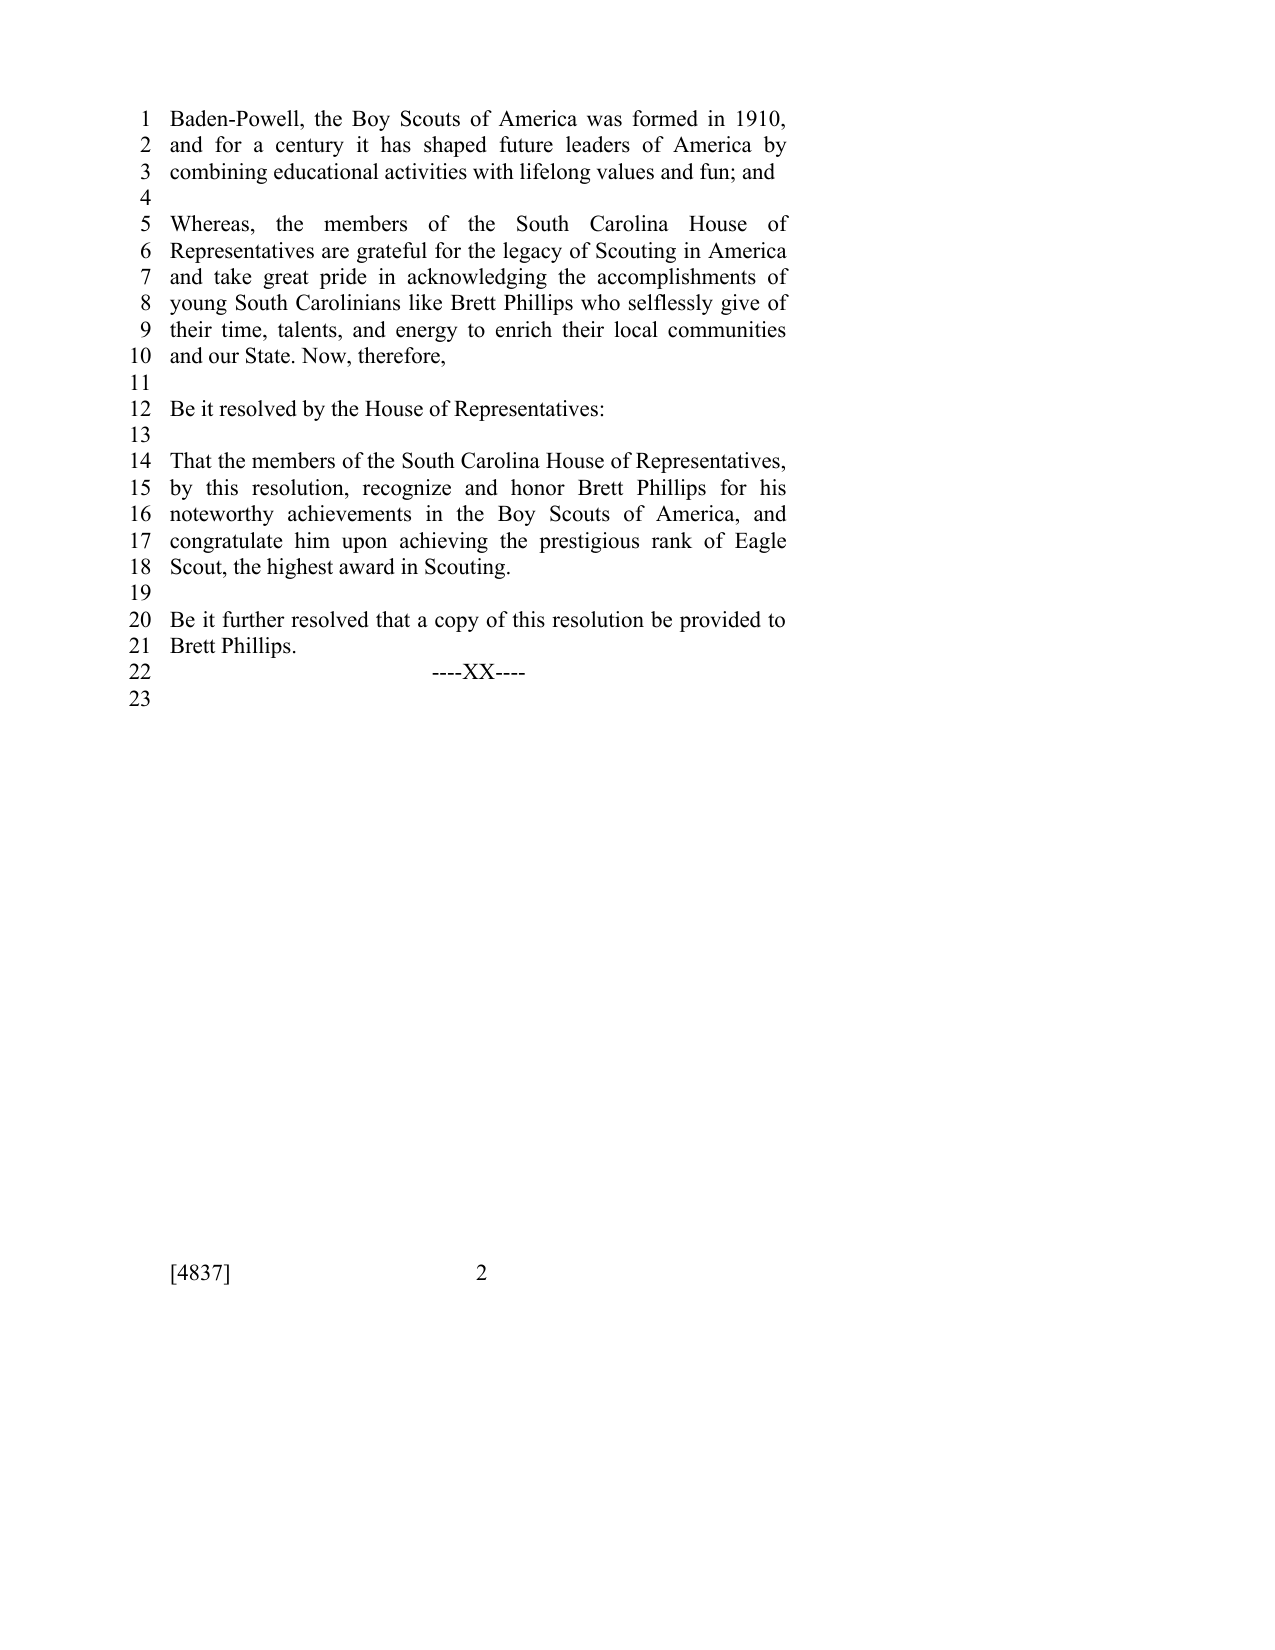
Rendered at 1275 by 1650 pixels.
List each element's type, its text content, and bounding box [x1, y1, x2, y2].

text Whereas, the members of the South Carolina House of Representatives are grateful for the legacy of Scouting in America and take great pride in acknowledging the accomplishments of young South Carolinians like Brett Phillips who selflessly give of their time, talents, and energy to enrich their local communities and our State. Now, therefore, [169, 210, 787, 368]
text Be it resolved by the House of Representatives: [169, 395, 787, 421]
text Be it further resolved that a copy of this resolution be provided to Brett Phillips. [169, 606, 787, 658]
text ----XX---- [169, 658, 787, 685]
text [169, 105, 787, 184]
text That the members of the South Carolina House of Representatives, by this resolution, recognize and honor Brett Phillips for his noteworthy achievements in the Boy Scouts of America, and congratulate him upon achieving the prestigious rank of Eagle Scout, the highest award in Scouting. [169, 448, 787, 579]
